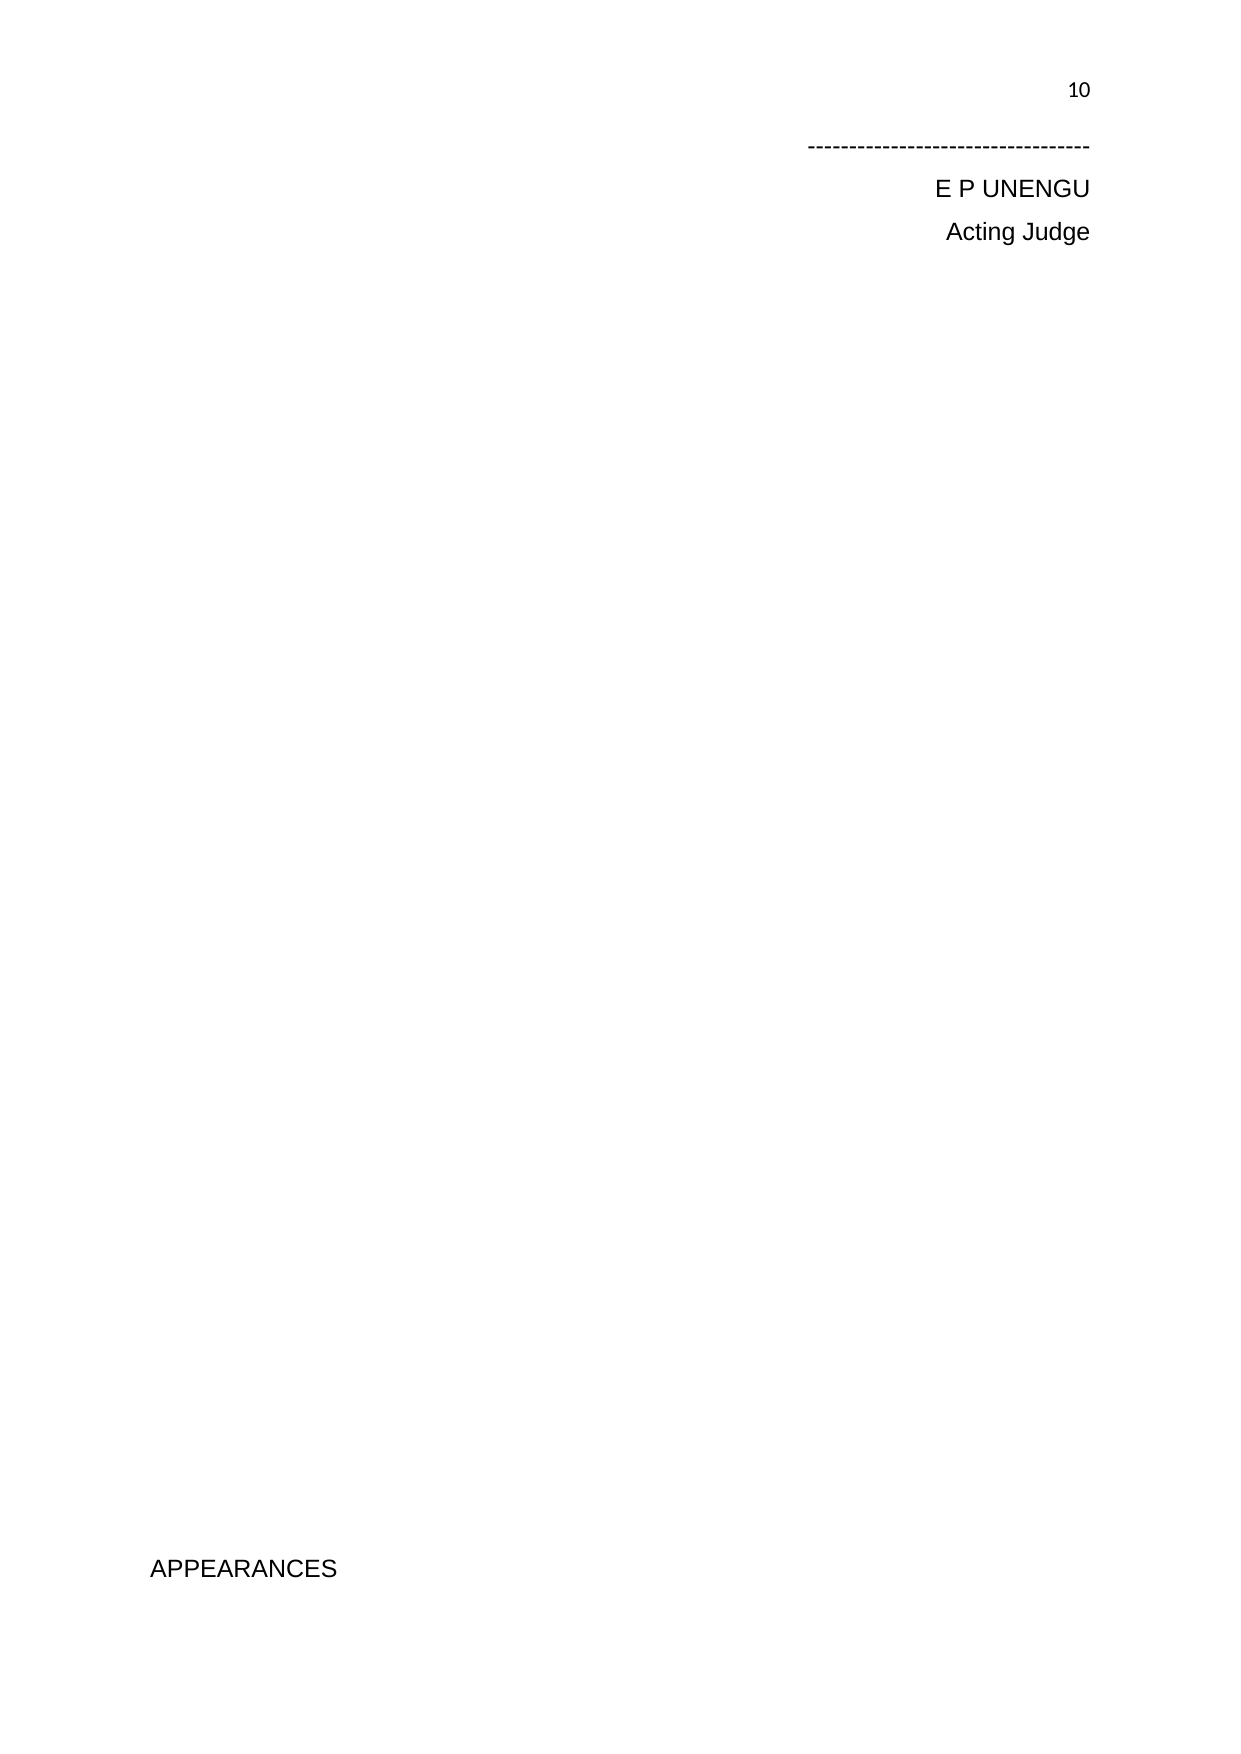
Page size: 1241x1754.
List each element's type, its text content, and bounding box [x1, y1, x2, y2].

text E P UNENGU [150, 174, 1090, 203]
text APPEARANCES [150, 1554, 1090, 1583]
text ---------------------------------- [150, 131, 1090, 160]
text Acting Judge [150, 217, 1090, 246]
